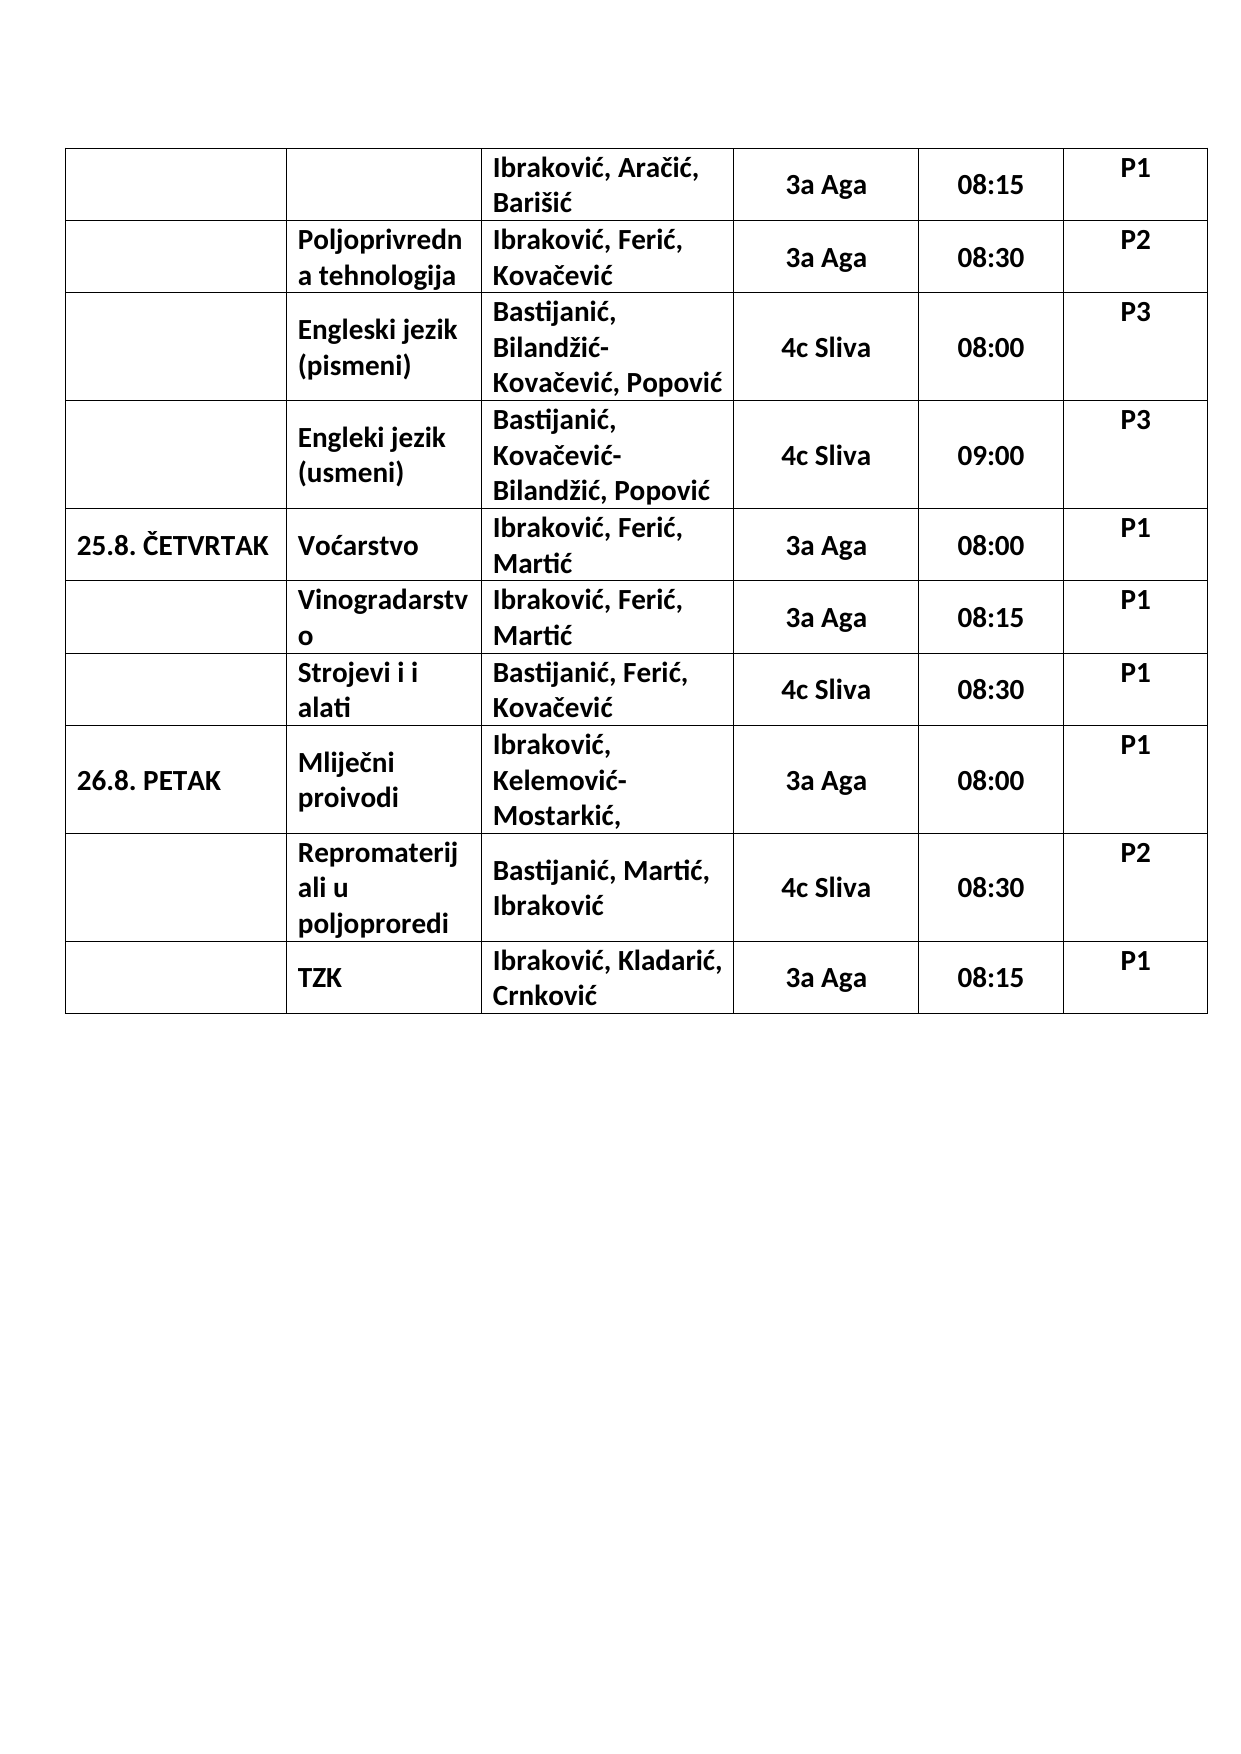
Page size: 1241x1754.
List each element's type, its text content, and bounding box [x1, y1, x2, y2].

table_cell 3a Aga [734, 149, 918, 220]
table_cell Engleski jezik (pismeni) [287, 293, 481, 400]
table_cell 08:30 [919, 654, 1063, 725]
table_cell 09:00 [919, 401, 1063, 508]
table_cell [66, 942, 286, 1013]
table_cell [66, 581, 286, 653]
table_cell P1 [1064, 509, 1207, 580]
table_cell P2 [1064, 221, 1207, 292]
table_cell P1 [1064, 654, 1207, 725]
table_cell Bastijanić, Bilandžić-Kovačević, Popović [482, 293, 733, 400]
table_cell 08:00 [919, 726, 1063, 833]
table_cell Ibraković, Aračić, Barišić [482, 149, 733, 220]
table_cell Bastijanić, Kovačević-Bilandžić, Popović [482, 401, 733, 508]
table_cell TZK [287, 942, 481, 1013]
table_cell Strojevi i i alati [287, 654, 481, 725]
table_cell Mliječni proivodi [287, 726, 481, 833]
table_cell 08:00 [919, 293, 1063, 400]
table_cell Poljoprivredna tehnologija [287, 221, 481, 292]
table_cell Ibraković, Ferić, Martić [482, 581, 733, 653]
table_cell Ibraković, Ferić, Kovačević [482, 221, 733, 292]
table_cell P3 [1064, 401, 1207, 508]
table_cell Repromaterijali u poljoproredi [287, 834, 481, 941]
table_cell 08:30 [919, 221, 1063, 292]
table_cell P1 [1064, 581, 1207, 653]
table_cell Engleki jezik (usmeni) [287, 401, 481, 508]
table_cell P1 [1064, 149, 1207, 220]
table_cell 3a Aga [734, 581, 918, 653]
table_cell 25.8. ČETVRTAK [66, 509, 286, 580]
table_cell 26.8. PETAK [66, 726, 286, 833]
table_cell 08:15 [919, 942, 1063, 1013]
table_cell Ibraković, Kladarić, Crnković [482, 942, 733, 1013]
table_cell 08:15 [919, 581, 1063, 653]
table_cell Bastijanić, Ferić, Kovačević [482, 654, 733, 725]
table_cell P1 [1064, 726, 1207, 833]
table_cell 4c Sliva [734, 401, 918, 508]
table_cell [287, 149, 481, 220]
table_cell [66, 834, 286, 941]
table_cell [66, 221, 286, 292]
table_cell Ibraković, Kelemović-Mostarkić, [482, 726, 733, 833]
table_cell 08:00 [919, 509, 1063, 580]
table_cell P2 [1064, 834, 1207, 941]
table_cell 3a Aga [734, 726, 918, 833]
table_cell 3a Aga [734, 942, 918, 1013]
table_cell 3a Aga [734, 221, 918, 292]
table_cell 08:15 [919, 149, 1063, 220]
table_cell Vinogradarstvo [287, 581, 481, 653]
table_cell 08:30 [919, 834, 1063, 941]
table_cell [66, 401, 286, 508]
table_cell 4c Sliva [734, 293, 918, 400]
table_cell P1 [1064, 942, 1207, 1013]
table_cell [66, 149, 286, 220]
table_cell [66, 654, 286, 725]
table_cell Voćarstvo [287, 509, 481, 580]
table_cell [66, 293, 286, 400]
table_cell Bastijanić, Martić, Ibraković [482, 834, 733, 941]
table_cell Ibraković, Ferić, Martić [482, 509, 733, 580]
table_cell 3a Aga [734, 509, 918, 580]
table_cell 4c Sliva [734, 834, 918, 941]
table_cell P3 [1064, 293, 1207, 400]
table_cell 4c Sliva [734, 654, 918, 725]
